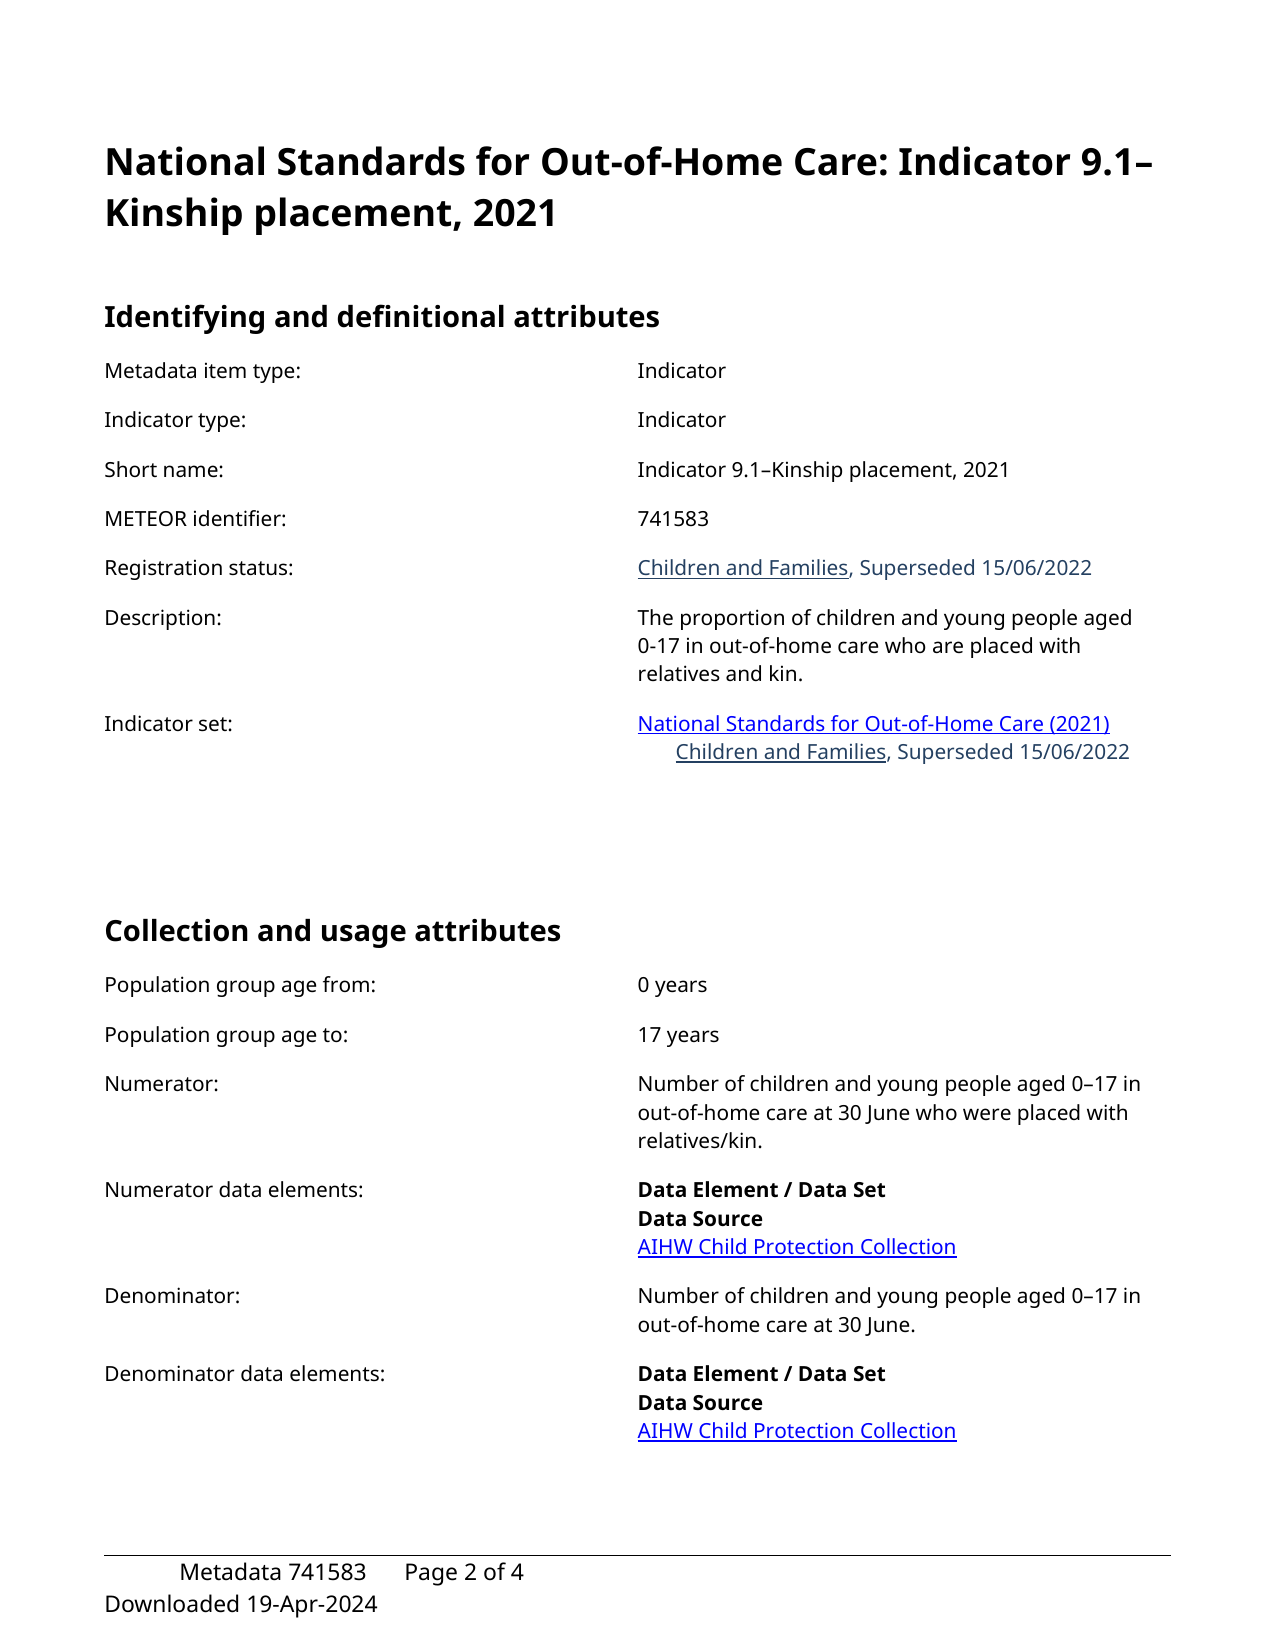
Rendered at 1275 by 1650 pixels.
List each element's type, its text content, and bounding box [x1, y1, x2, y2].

table_cell Short name: [93, 445, 626, 494]
table_cell Denominator data elements: [93, 1349, 626, 1455]
table_cell The proportion of children and young people aged 0-17 in out-of-home care who are placed with relatives and kin. [626, 592, 1159, 698]
table_cell Children and Families, Superseded 15/06/2022 [626, 543, 1159, 592]
table_header Identifying and definitional attributes [93, 250, 1159, 346]
table_cell Registration status: [93, 543, 626, 592]
table_cell 17 years [626, 1010, 1159, 1059]
table_cell Number of children and young people aged 0–17 in out-of-home care at 30 June. [626, 1271, 1159, 1349]
table_cell Numerator data elements: [93, 1165, 626, 1271]
table_cell Indicator 9.1–Kinship placement, 2021 [626, 445, 1159, 494]
table_cell Indicator type: [93, 395, 626, 444]
table_cell Denominator: [93, 1271, 626, 1349]
table_cell Number of children and young people aged 0–17 in out-of-home care at 30 June who were placed with relatives/kin. [626, 1059, 1159, 1165]
table_cell Indicator [626, 395, 1159, 444]
table_cell Metadata item type: [93, 346, 626, 395]
subtitle National Standards for Out-of-Home Care: Indicator 9.1–Kinship placement, 2021 [104, 135, 1171, 237]
table_cell Population group age to: [93, 1010, 626, 1059]
table_cell Numerator: [93, 1059, 626, 1165]
table_cell 0 years [626, 960, 1159, 1009]
table_cell National Standards for Out-of-Home Care (2021) Children and Families, Superseded 15/06/2022 [626, 699, 1159, 833]
table_cell Description: [93, 592, 626, 698]
table_cell Indicator set: [93, 699, 626, 833]
table_cell METEOR identifier: [93, 494, 626, 543]
table_header Collection and usage attributes [93, 864, 1159, 960]
table_cell Indicator [626, 346, 1159, 395]
table_cell Population group age from: [93, 960, 626, 1009]
table_cell 741583 [626, 494, 1159, 543]
table_cell Data Element / Data Set Data Source AIHW Child Protection Collection [626, 1349, 1159, 1455]
table_cell Data Element / Data Set Data Source AIHW Child Protection Collection [626, 1165, 1159, 1271]
